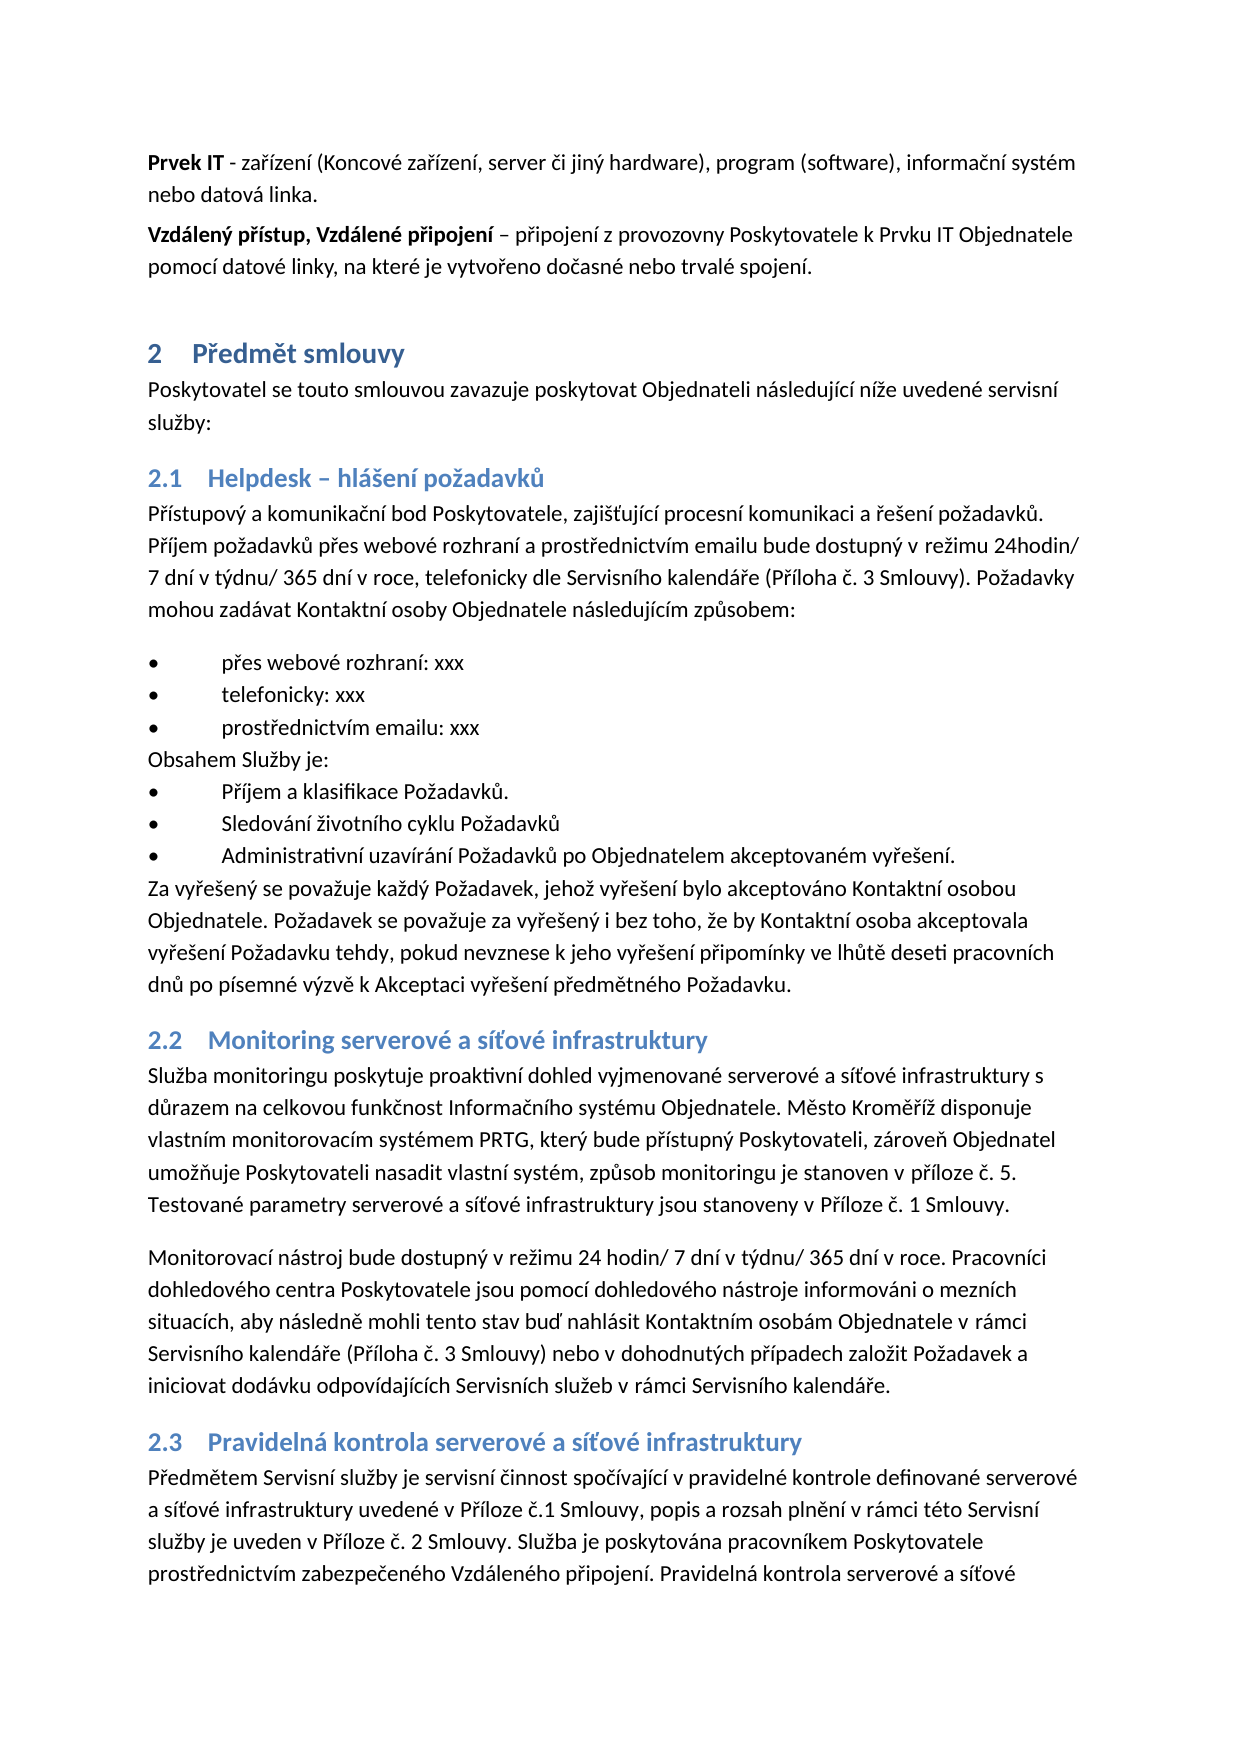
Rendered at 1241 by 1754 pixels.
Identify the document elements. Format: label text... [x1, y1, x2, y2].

text Poskytovatel se touto smlouvou zavazuje poskytovat Objednateli následující níže uvedené servisní služby: [148, 376, 1093, 436]
text Vzdálený přístup, Vzdálené připojení – připojení z provozovny Poskytovatele k Prvku IT Objednatele pomocí datové linky, na které je vytvořeno dočasné nebo trvalé spojení. [148, 220, 1093, 281]
text • přes webové rozhraní: xxx [148, 648, 1093, 676]
text Služba monitoringu poskytuje proaktivní dohled vyjmenované serverové a síťové infrastruktury s důrazem na celkovou funkčnost Informačního systému Objednatele. Město Kroměříž disponuje vlastním monitorovacím systémem PRTG, který bude přístupný Poskytovateli, zároveň Objednatel umožňuje Poskytovateli nasadit vlastní systém, způsob monitoringu je stanoven v příloze č. 5. Testované parametry serverové a síťové infrastruktury jsou stanoveny v Příloze č. 1 Smlouvy. [148, 1061, 1093, 1218]
text Prvek IT - zařízení (Koncové zařízení, server či jiný hardware), program (software), informační systém nebo datová linka. [148, 148, 1093, 208]
subtitle Předmět smlouvy [147, 335, 1093, 370]
text • Příjem a klasifikace Požadavků. [148, 777, 1093, 805]
subtitle Pravidelná kontrola serverové a síťové infrastruktury [148, 1425, 1093, 1458]
subtitle Helpdesk – hlášení požadavků [148, 461, 1093, 494]
text • telefonicky: xxx [148, 681, 1093, 708]
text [148, 1463, 1093, 1587]
text • prostřednictvím emailu: xxx [148, 713, 1093, 741]
subtitle Monitoring serverové a síťové infrastruktury [148, 1023, 1093, 1056]
text • Sledování životního cyklu Požadavků [148, 809, 1093, 837]
text Za vyřešený se považuje každý Požadavek, jehož vyřešení bylo akceptováno Kontaktní osobou Objednatele. Požadavek se považuje za vyřešený i bez toho, že by Kontaktní osoba akceptovala vyřešení Požadavku tehdy, pokud nevznese k jeho vyřešení připomínky ve lhůtě deseti pracovních dnů po písemné výzvě k Akceptaci vyřešení předmětného Požadavku. [148, 874, 1093, 998]
text Přístupový a komunikační bod Poskytovatele, zajišťující procesní komunikaci a řešení požadavků. Příjem požadavků přes webové rozhraní a prostřednictvím emailu bude dostupný v režimu 24hodin/ 7 dní v týdnu/ 365 dní v roce, telefonicky dle Servisního kalendáře (Příloha č. 3 Smlouvy). Požadavky mohou zadávat Kontaktní osoby Objednatele následujícím způsobem: [148, 499, 1093, 623]
text • Administrativní uzavírání Požadavků po Objednatelem akceptovaném vyřešení. [148, 841, 1093, 869]
text Monitorovací nástroj bude dostupný v režimu 24 hodin/ 7 dní v týdnu/ 365 dní v roce. Pracovníci dohledového centra Poskytovatele jsou pomocí dohledového nástroje informováni o mezních situacích, aby následně mohli tento stav buď nahlásit Kontaktním osobám Objednatele v rámci Servisního kalendáře (Příloha č. 3 Smlouvy) nebo v dohodnutých případech založit Požadavek a iniciovat dodávku odpovídajících Servisních služeb v rámci Servisního kalendáře. [148, 1243, 1093, 1400]
text Obsahem Služby je: [148, 745, 1093, 773]
